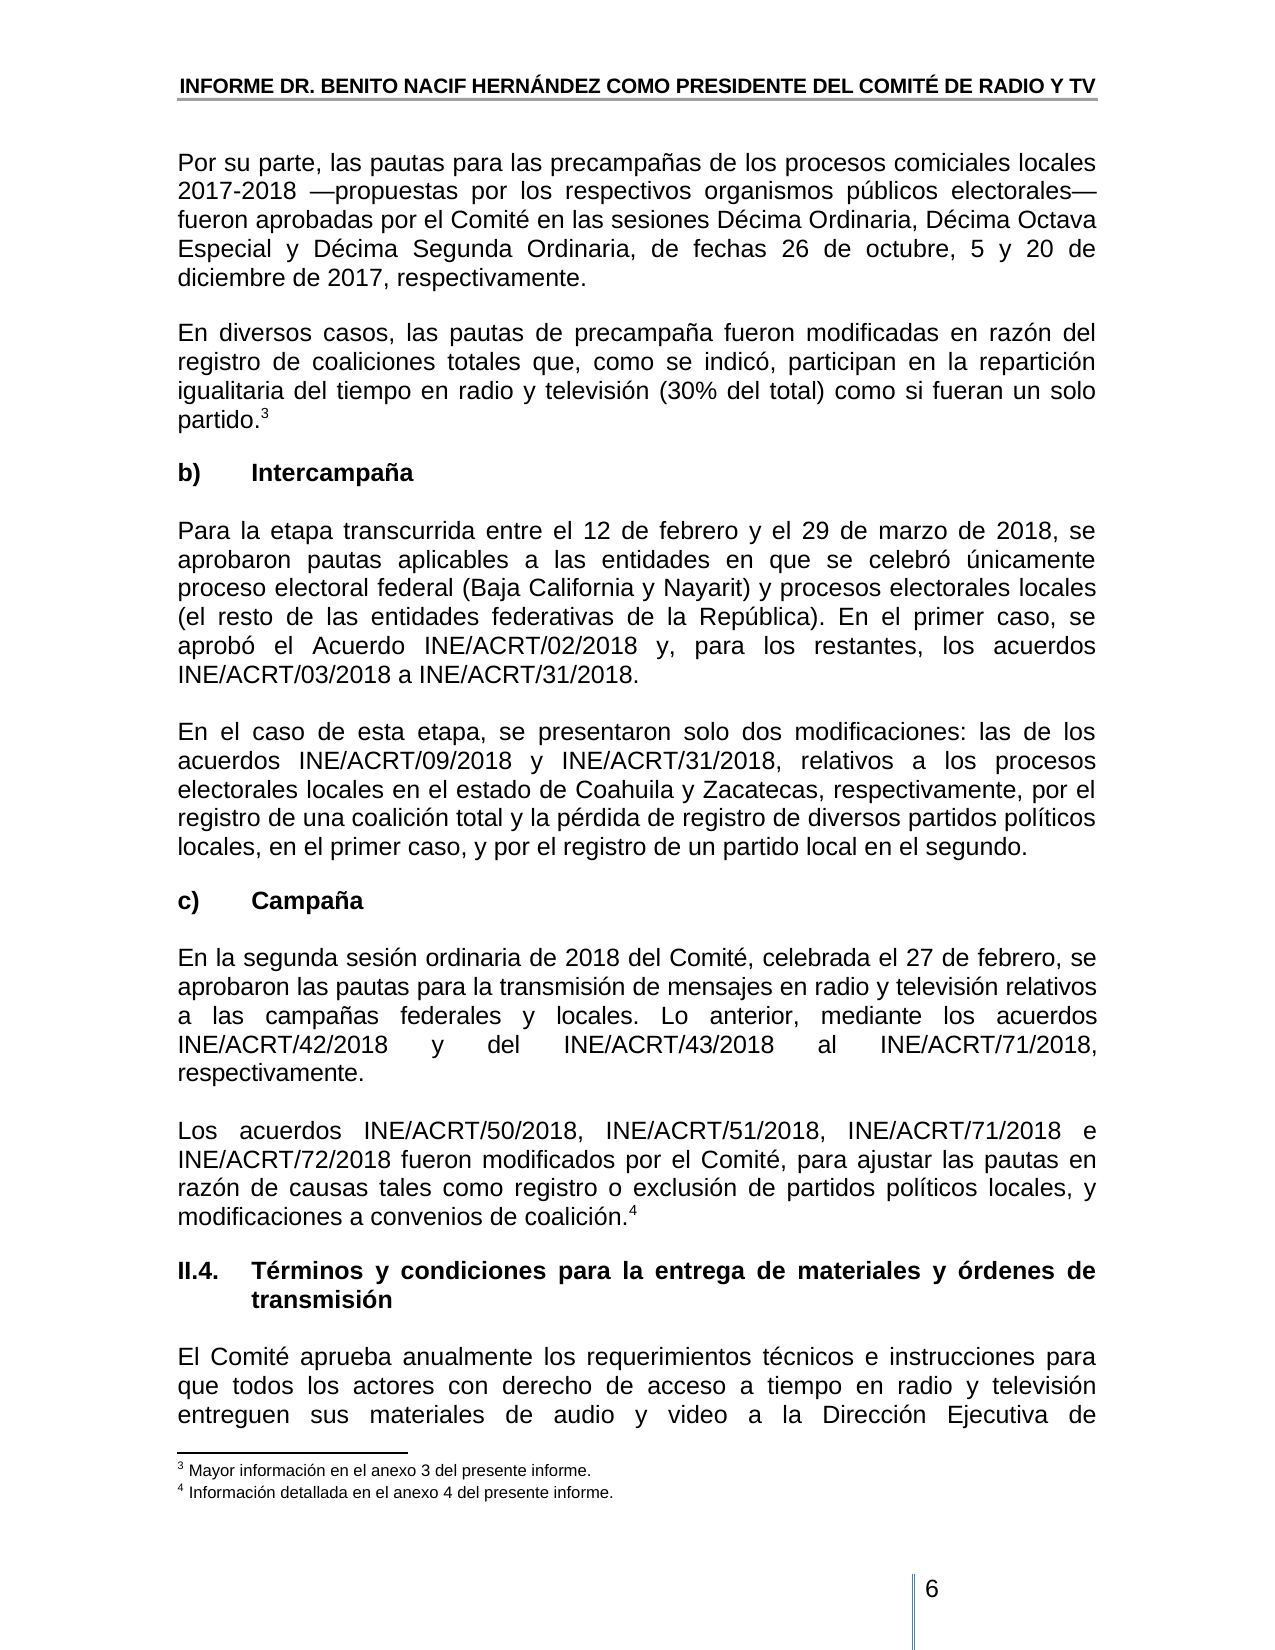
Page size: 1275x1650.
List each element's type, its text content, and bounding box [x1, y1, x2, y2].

text Para la etapa transcurrida entre el 12 de febrero y el 29 de marzo de 2018, se aprobaron pautas aplicables a las entidades en que se celebró únicamente proceso electoral federal (Baja California y Nayarit) y procesos electorales locales (el resto de las entidades federativas de la República). En el primer caso, se aprobó el Acuerdo INE/ACRT/02/2018 y, para los restantes, los acuerdos INE/ACRT/03/2018 a INE/ACRT/31/2018. [177, 516, 1098, 688]
text En el caso de esta etapa, se presentaron solo dos modificaciones: las de los acuerdos INE/ACRT/09/2018 y INE/ACRT/31/2018, relativos a los procesos electorales locales en el estado de Coahuila y Zacatecas, respectivamente, por el registro de una coalición total y la pérdida de registro de diversos partidos políticos locales, en el primer caso, y por el registro de un partido local en el segundo. [177, 717, 1098, 861]
text En la segunda sesión ordinaria de 2018 del Comité, celebrada el 27 de febrero, se aprobaron las pautas para la transmisión de mensajes en radio y televisión relativos a las campañas federales y locales. Lo anterior, mediante los acuerdos INE/ACRT/42/2018 y del INE/ACRT/43/2018 al INE/ACRT/71/2018, respectivamente. [177, 943, 1098, 1087]
text Los acuerdos INE/ACRT/50/2018, INE/ACRT/51/2018, INE/ACRT/71/2018 e INE/ACRT/72/2018 fueron modificados por el Comité, para ajustar las pautas en razón de causas tales como registro o exclusión de partidos políticos locales, y modificaciones a convenios de coalición. [177, 1116, 1098, 1231]
text II.4. Términos y condiciones para la entrega de materiales y órdenes de transmisión [177, 1256, 1098, 1313]
text b) Intercampaña [177, 458, 1098, 487]
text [177, 1342, 1098, 1428]
text c) Campaña [177, 886, 1098, 915]
text Por su parte, las pautas para las precampañas de los procesos comiciales locales 2017-2018 —propuestas por los respectivos organismos públicos electorales— fueron aprobadas por el Comité en las sesiones Décima Ordinaria, Décima Octava Especial y Décima Segunda Ordinaria, de fechas 26 de octubre, 5 y 20 de diciembre de 2017, respectivamente. [177, 148, 1098, 291]
text En diversos casos, las pautas de precampaña fueron modificadas en razón del registro de coaliciones totales que, como se indicó, participan en la repartición igualitaria del tiempo en radio y televisión (30% del total) como si fueran un solo partido. [177, 318, 1098, 433]
